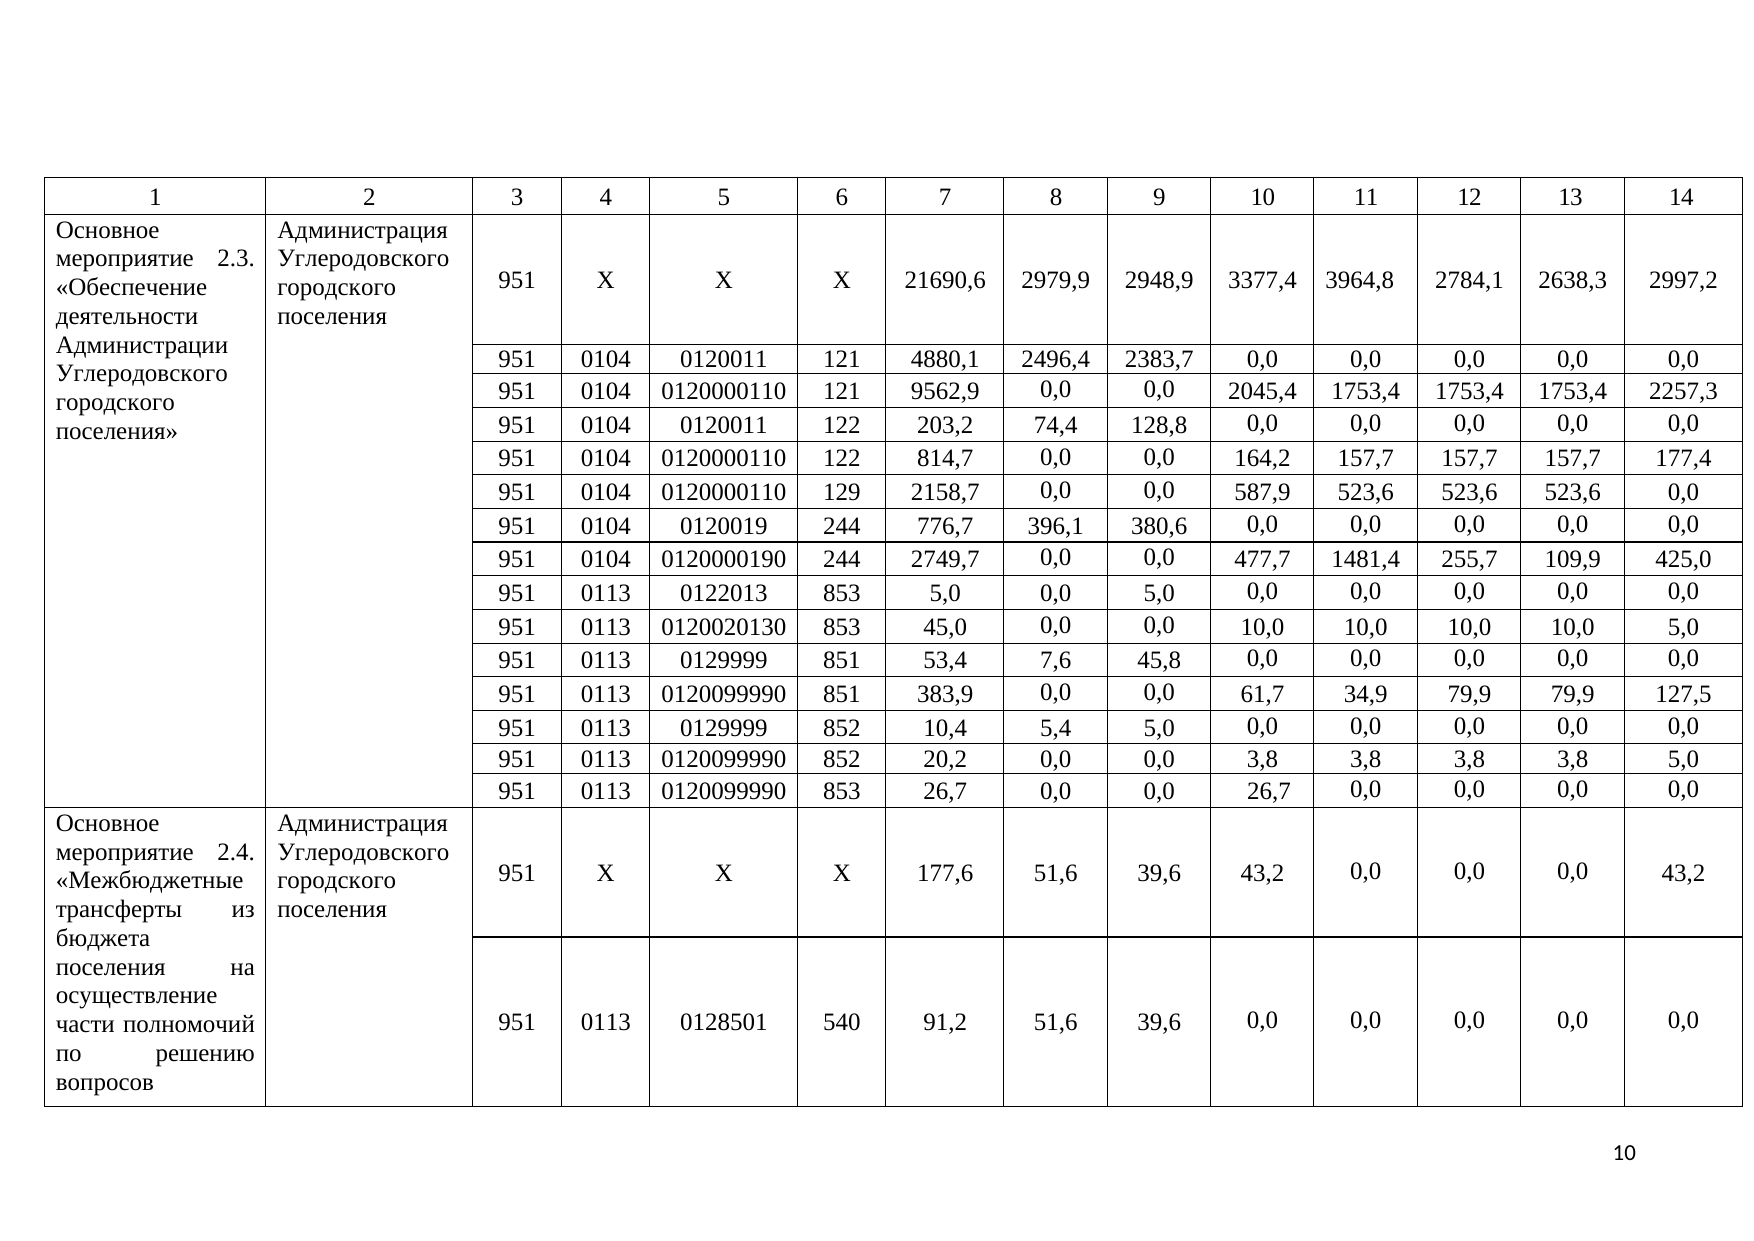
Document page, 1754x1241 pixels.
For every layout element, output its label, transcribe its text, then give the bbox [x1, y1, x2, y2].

table_cell 2045,4 [1211, 374, 1313, 407]
table_cell Х [562, 808, 649, 936]
table_cell Х [562, 215, 649, 343]
table_header 13 [1521, 178, 1624, 214]
table_cell Х [798, 808, 885, 936]
table_cell 540 [798, 938, 885, 1106]
table_header 5 [650, 178, 797, 214]
table_cell 853 [798, 774, 885, 807]
table_cell 0,0 [1004, 610, 1107, 642]
table_cell 951 [473, 215, 561, 343]
table_cell 61,7 [1211, 677, 1313, 710]
table_cell 20,2 [886, 744, 1003, 773]
table_cell 0,0 [1521, 774, 1624, 807]
table_cell 74,4 [1004, 408, 1107, 441]
table_cell 951 [473, 408, 561, 441]
table_cell 2948,9 [1108, 215, 1210, 343]
table_cell 0,0 [1314, 576, 1417, 609]
table_header 6 [798, 178, 885, 214]
table_cell 2997,2 [1625, 215, 1742, 343]
table_cell 0,0 [1418, 408, 1520, 441]
table_header 7 [886, 178, 1003, 214]
table_cell 523,6 [1521, 475, 1624, 508]
table_cell 3964,8 [1314, 215, 1417, 343]
table_cell 951 [473, 374, 561, 407]
table_cell 0128501 [650, 938, 797, 1106]
table_cell Администрация Углеродовского городского поселения [266, 808, 472, 1106]
table_cell 39,6 [1108, 938, 1210, 1106]
table_cell 0104 [562, 345, 649, 373]
table_cell 0122013 [650, 576, 797, 609]
table_cell 45,8 [1108, 644, 1210, 676]
table_cell 951 [473, 808, 561, 936]
table_cell 0,0 [1108, 610, 1210, 642]
table_cell 0120000110 [650, 475, 797, 508]
table_cell 951 [473, 711, 561, 743]
table_cell 0,0 [1211, 644, 1313, 676]
table_header 8 [1004, 178, 1107, 214]
table_cell 10,0 [1521, 610, 1624, 642]
table_cell 5,0 [1108, 576, 1210, 609]
table_cell 109,9 [1521, 543, 1624, 575]
table_cell 0,0 [1004, 374, 1107, 407]
table_cell 587,9 [1211, 475, 1313, 508]
table_cell 0,0 [1004, 774, 1107, 807]
table_cell 523,6 [1418, 475, 1520, 508]
table_cell 0,0 [1521, 938, 1624, 1106]
table_cell 0129999 [650, 644, 797, 676]
table_cell 79,9 [1521, 677, 1624, 710]
table_cell 157,7 [1418, 442, 1520, 474]
table_cell 0,0 [1418, 644, 1520, 676]
table_cell 0,0 [1314, 345, 1417, 373]
table_cell 851 [798, 677, 885, 710]
table_cell 0,0 [1314, 408, 1417, 441]
table_cell 853 [798, 576, 885, 609]
table_header 4 [562, 178, 649, 214]
table_cell 0104 [562, 442, 649, 474]
table_cell 128,8 [1108, 408, 1210, 441]
table_header 10 [1211, 178, 1313, 214]
table_cell 2496,4 [1004, 345, 1107, 373]
table_cell 0113 [562, 774, 649, 807]
table_cell 1753,4 [1314, 374, 1417, 407]
table_cell 0,0 [1625, 711, 1742, 743]
table_cell 0120000190 [650, 543, 797, 575]
table_cell 0,0 [1314, 509, 1417, 541]
table_cell 951 [473, 543, 561, 575]
table_cell 5,0 [1625, 744, 1742, 773]
table_cell 853 [798, 610, 885, 642]
table_cell 3,8 [1211, 744, 1313, 773]
table_cell 0104 [562, 509, 649, 541]
table_cell 0104 [562, 408, 649, 441]
table_cell 3,8 [1418, 744, 1520, 773]
table_cell 122 [798, 408, 885, 441]
table_cell 0120011 [650, 408, 797, 441]
table_cell 383,9 [886, 677, 1003, 710]
table_cell 0,0 [1521, 408, 1624, 441]
table_cell 0,0 [1108, 677, 1210, 710]
table_cell 177,6 [886, 808, 1003, 936]
table_cell 26,7 [1211, 774, 1313, 807]
table_cell 396,1 [1004, 509, 1107, 541]
table_cell 0,0 [1314, 938, 1417, 1106]
table_cell 0120011 [650, 345, 797, 373]
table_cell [266, 215, 472, 807]
table_cell 0113 [562, 576, 649, 609]
table_cell 121 [798, 374, 885, 407]
table_cell 0113 [562, 938, 649, 1106]
table_cell 122 [798, 442, 885, 474]
table_cell 951 [473, 475, 561, 508]
table_cell 0104 [562, 475, 649, 508]
table_cell Основное мероприятие 2.4. «Межбюджетные трансферты из бюджета поселения на осуществление части полномочий по решению вопросов местного значения в соответствии с заключенными соглашениями» [45, 808, 265, 1106]
table_cell 951 [473, 610, 561, 642]
table_cell 0,0 [1314, 644, 1417, 676]
table_cell 523,6 [1314, 475, 1417, 508]
table_cell 0,0 [1625, 576, 1742, 609]
table_cell 0,0 [1418, 345, 1520, 373]
table_cell 0,0 [1108, 374, 1210, 407]
table_cell 2638,3 [1521, 215, 1624, 343]
table_cell Х [650, 808, 797, 936]
table_cell 43,2 [1211, 808, 1313, 936]
table_cell 0,0 [1418, 808, 1520, 936]
table_cell 3,8 [1521, 744, 1624, 773]
table_cell 39,6 [1108, 808, 1210, 936]
table_cell 425,0 [1625, 543, 1742, 575]
table_cell 9562,9 [886, 374, 1003, 407]
table_cell 0,0 [1004, 576, 1107, 609]
table_cell 0,0 [1625, 475, 1742, 508]
table_cell 5,0 [1625, 610, 1742, 642]
table_cell 0,0 [1418, 576, 1520, 609]
table_cell 157,7 [1314, 442, 1417, 474]
table_cell 0113 [562, 644, 649, 676]
table_cell 26,7 [886, 774, 1003, 807]
table_cell 380,6 [1108, 509, 1210, 541]
table_cell 5,0 [886, 576, 1003, 609]
table_cell 0104 [562, 543, 649, 575]
table_cell 157,7 [1521, 442, 1624, 474]
table_cell 255,7 [1418, 543, 1520, 575]
table_cell 0,0 [1314, 808, 1417, 936]
table_cell 4880,1 [886, 345, 1003, 373]
table_cell 0120000110 [650, 442, 797, 474]
table_cell 0120000110 [650, 374, 797, 407]
table_cell 0,0 [1004, 442, 1107, 474]
table_cell 0,0 [1625, 345, 1742, 373]
table_cell 2257,3 [1625, 374, 1742, 407]
table_cell 0120020130 [650, 610, 797, 642]
table_header 1 [45, 178, 265, 214]
table_cell 0,0 [1211, 509, 1313, 541]
table_header 11 [1314, 178, 1417, 214]
table_cell 0,0 [1314, 774, 1417, 807]
table_cell 164,2 [1211, 442, 1313, 474]
table_cell 1753,4 [1418, 374, 1520, 407]
table_cell 244 [798, 543, 885, 575]
table_cell 0,0 [1211, 576, 1313, 609]
table_cell Основное мероприятие 2.3. «Обеспечение деятельности Администрации Углеродовского городского поселения» [45, 215, 265, 807]
table_cell 34,9 [1314, 677, 1417, 710]
table_header 2 [266, 178, 472, 214]
table_cell 0129999 [650, 711, 797, 743]
table_cell 244 [798, 509, 885, 541]
table_cell 0120019 [650, 509, 797, 541]
table_cell Х [650, 215, 797, 343]
table_cell 2383,7 [1108, 345, 1210, 373]
table_cell 0120099990 [650, 744, 797, 773]
table_cell 951 [473, 345, 561, 373]
table_cell 0120099990 [650, 774, 797, 807]
table_cell 0113 [562, 744, 649, 773]
table_cell 0,0 [1625, 408, 1742, 441]
table_cell 0,0 [1521, 509, 1624, 541]
table_cell 0,0 [1418, 938, 1520, 1106]
table_cell 0,0 [1211, 711, 1313, 743]
table_cell 814,7 [886, 442, 1003, 474]
table_header 3 [473, 178, 561, 214]
table_cell 0113 [562, 610, 649, 642]
table_cell 951 [473, 677, 561, 710]
table_cell 951 [473, 744, 561, 773]
table_cell 951 [473, 644, 561, 676]
table_cell 852 [798, 711, 885, 743]
table_cell 0,0 [1521, 808, 1624, 936]
table_cell 0,0 [1108, 774, 1210, 807]
table_cell 852 [798, 744, 885, 773]
table_cell 45,0 [886, 610, 1003, 642]
table_cell 0,0 [1625, 938, 1742, 1106]
table_cell 10,0 [1314, 610, 1417, 642]
table_cell 7,6 [1004, 644, 1107, 676]
table_cell 0,0 [1004, 677, 1107, 710]
table_cell 0,0 [1211, 938, 1313, 1106]
table_cell 0,0 [1418, 774, 1520, 807]
table_cell 0,0 [1625, 774, 1742, 807]
table_cell 0,0 [1521, 576, 1624, 609]
table_cell 1753,4 [1521, 374, 1624, 407]
table_cell 79,9 [1418, 677, 1520, 710]
table_cell 477,7 [1211, 543, 1313, 575]
table_cell 5,0 [1108, 711, 1210, 743]
table_cell 776,7 [886, 509, 1003, 541]
table_cell 1481,4 [1314, 543, 1417, 575]
table_cell 951 [473, 442, 561, 474]
table_cell 43,2 [1625, 808, 1742, 936]
table_header 12 [1418, 178, 1520, 214]
table_cell 0,0 [1418, 509, 1520, 541]
table_cell 0,0 [1004, 543, 1107, 575]
table_cell 2979,9 [1004, 215, 1107, 343]
table_header 14 [1625, 178, 1742, 214]
table_cell 851 [798, 644, 885, 676]
table_cell 2784,1 [1418, 215, 1520, 343]
table_cell 10,0 [1418, 610, 1520, 642]
table_cell 951 [473, 774, 561, 807]
table_cell 0,0 [1004, 475, 1107, 508]
table_cell 129 [798, 475, 885, 508]
table_cell 0,0 [1418, 711, 1520, 743]
table_cell 0,0 [1521, 345, 1624, 373]
table_cell 0,0 [1625, 644, 1742, 676]
table_cell 53,4 [886, 644, 1003, 676]
table_cell 0104 [562, 374, 649, 407]
table_cell 2749,7 [886, 543, 1003, 575]
table_cell 951 [473, 509, 561, 541]
table_cell 0,0 [1521, 644, 1624, 676]
table_cell 121 [798, 345, 885, 373]
table_cell 3377,4 [1211, 215, 1313, 343]
table_cell 0,0 [1625, 509, 1742, 541]
table_cell 0,0 [1108, 442, 1210, 474]
table_cell 0,0 [1521, 711, 1624, 743]
table_cell 951 [473, 576, 561, 609]
table_cell 0,0 [1314, 711, 1417, 743]
table_cell 203,2 [886, 408, 1003, 441]
table_cell 0113 [562, 677, 649, 710]
table_cell 51,6 [1004, 808, 1107, 936]
table_cell 951 [473, 938, 561, 1106]
table_cell 0,0 [1108, 744, 1210, 773]
table_cell 0,0 [1004, 744, 1107, 773]
table_cell 10,0 [1211, 610, 1313, 642]
table_cell 127,5 [1625, 677, 1742, 710]
table_cell 0,0 [1108, 475, 1210, 508]
table_cell 51,6 [1004, 938, 1107, 1106]
table_cell Х [798, 215, 885, 343]
table_cell 5,4 [1004, 711, 1107, 743]
table_cell 0120099990 [650, 677, 797, 710]
table_cell 0,0 [1211, 345, 1313, 373]
table_cell 0113 [562, 711, 649, 743]
table_cell 2158,7 [886, 475, 1003, 508]
table_cell 3,8 [1314, 744, 1417, 773]
table_header 9 [1108, 178, 1210, 214]
table_cell 10,4 [886, 711, 1003, 743]
table_cell 91,2 [886, 938, 1003, 1106]
table_cell 21690,6 [886, 215, 1003, 343]
table_cell 0,0 [1211, 408, 1313, 441]
table_cell 177,4 [1625, 442, 1742, 474]
table_cell 0,0 [1108, 543, 1210, 575]
